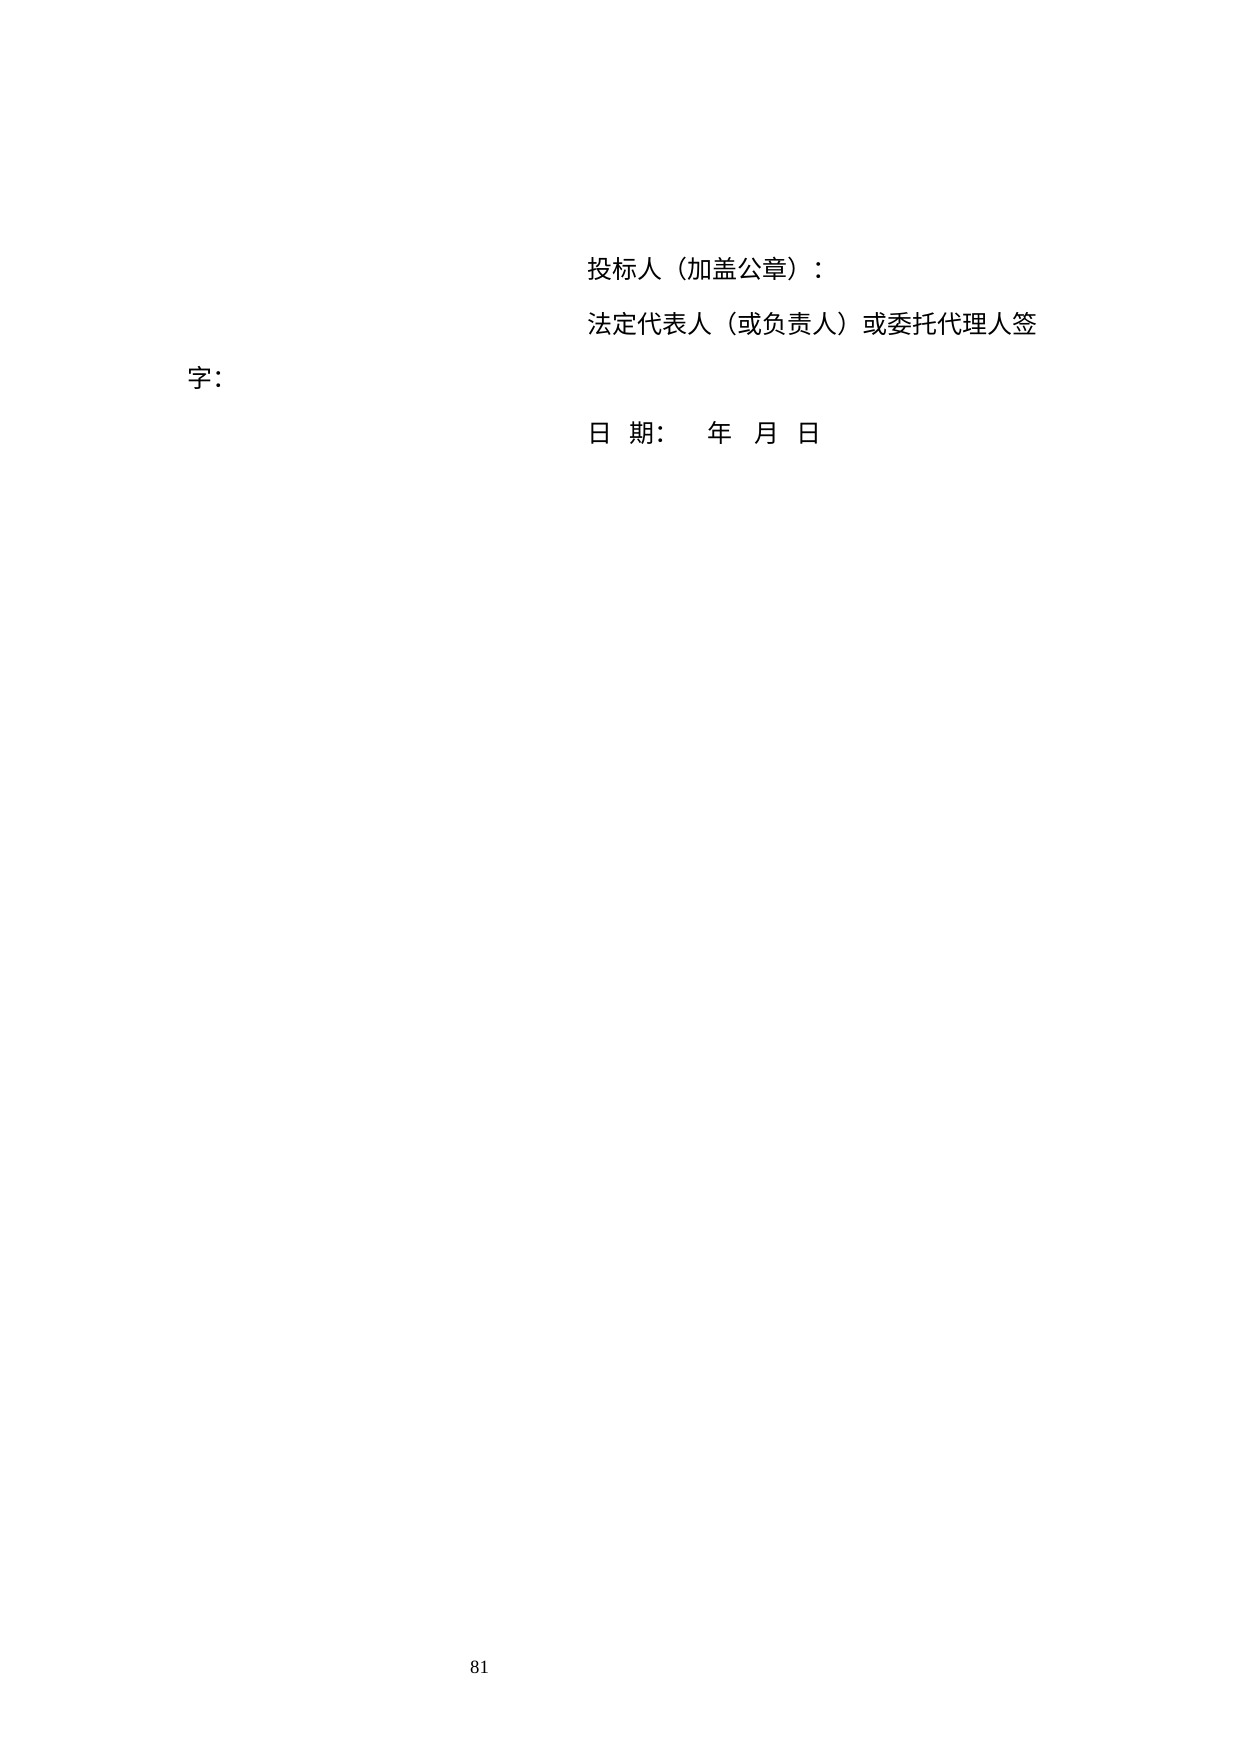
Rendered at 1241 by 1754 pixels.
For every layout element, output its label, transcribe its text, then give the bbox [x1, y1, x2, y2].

text 投标人（加盖公章）： [187, 250, 1053, 286]
text 日 期： 年 月 日 [187, 413, 1053, 449]
text 法定代表人（或负责人）或委托代理人签字： [187, 304, 1053, 395]
